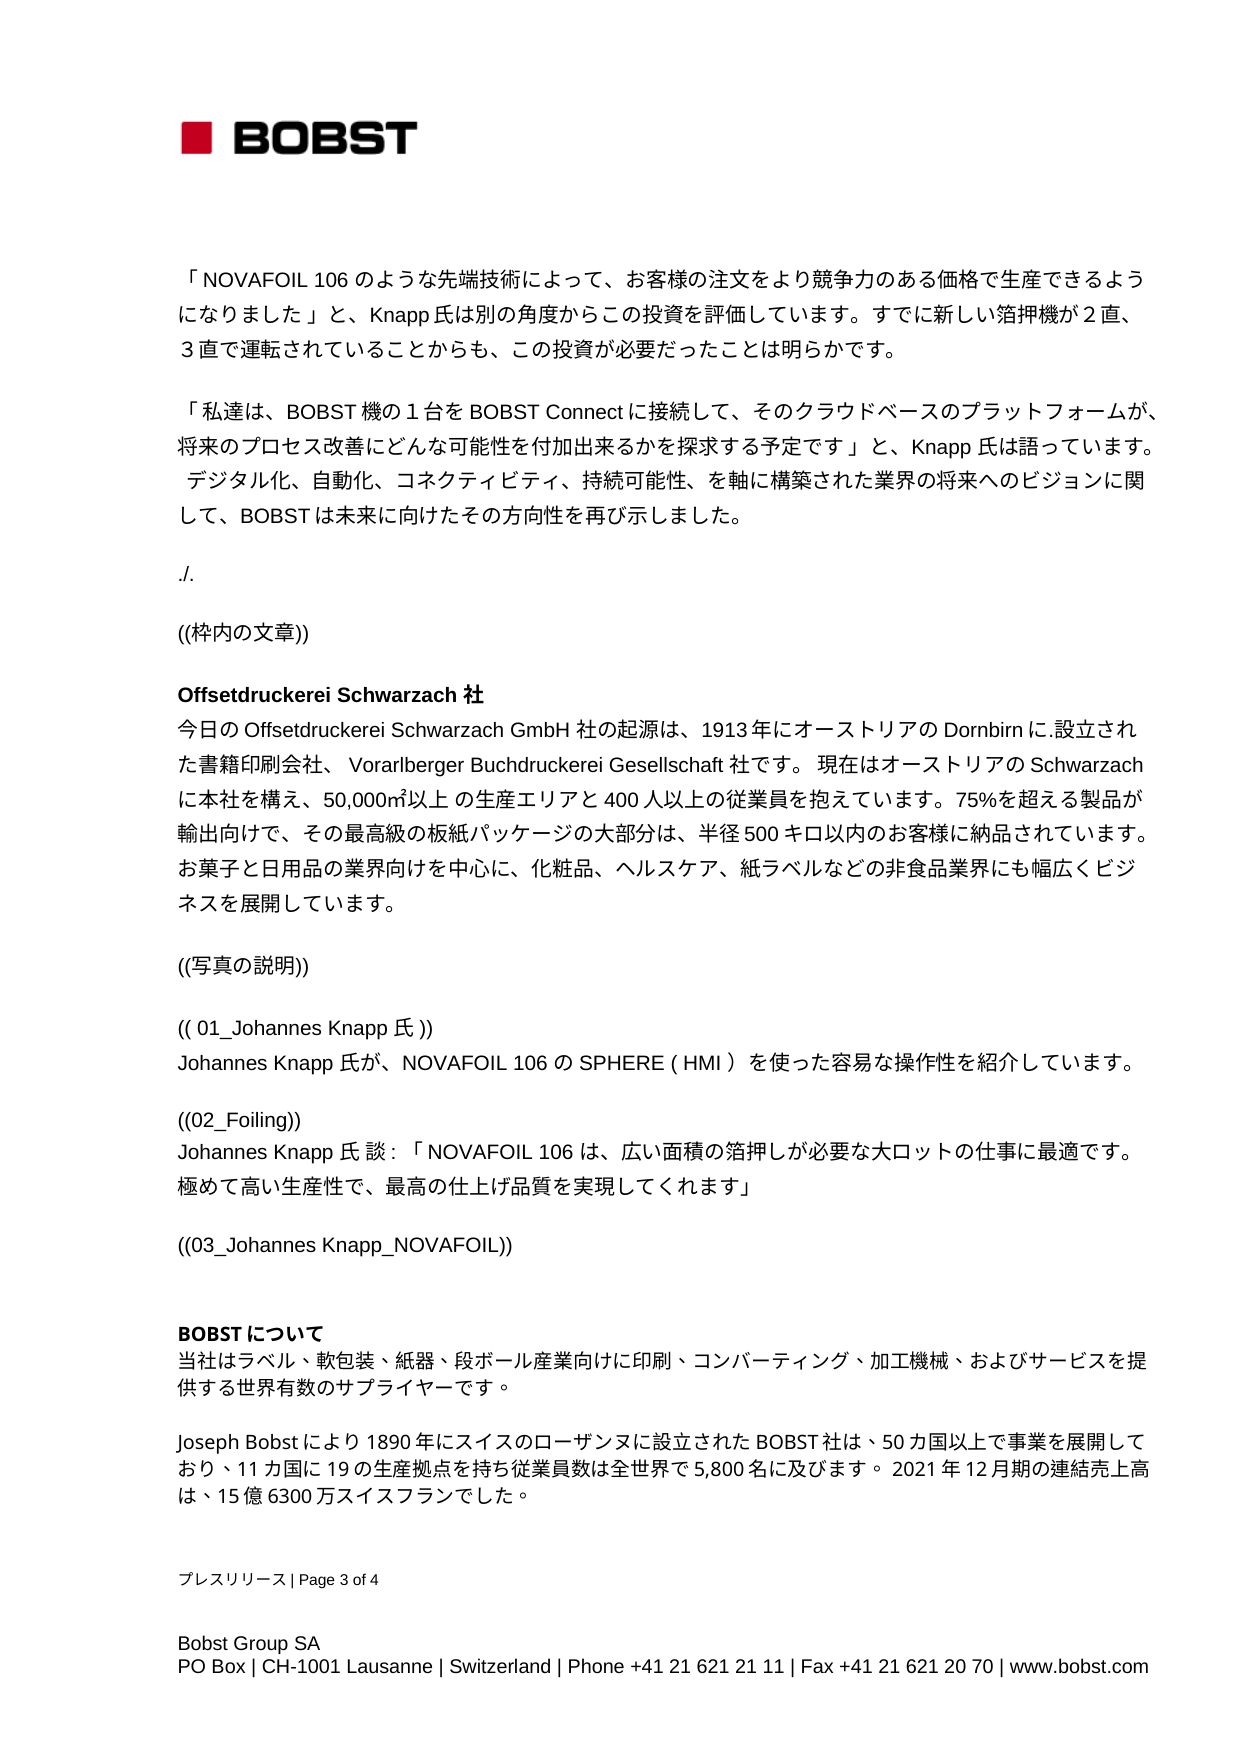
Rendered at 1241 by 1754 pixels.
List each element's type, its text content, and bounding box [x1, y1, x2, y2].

text Johannes Knapp 氏が、NOVAFOIL 106 の SPHERE ( HMI ）を使った容易な操作性を紹介しています。 [177, 1046, 1152, 1076]
text ((枠内の文章)) [177, 617, 1152, 647]
text 「 NOVAFOIL 106 のような先端技術によって、お客様の注文をより競争力のある価格で生産できるようになりました 」と、Knapp氏は別の角度からこの投資を評価しています。すでに新しい箔押機が２直、３直で運転されていることからも、この投資が必要だったことは明らかです。 [177, 264, 1152, 363]
text Johannes Knapp 氏 談 : 「 NOVAFOIL 106 は、広い面積の箔押しが必要な大ロットの仕事に最適です。 極めて高い生産性で、最高の仕上げ品質を実現してくれます」 [177, 1136, 1152, 1201]
text ./. [177, 562, 1152, 586]
text 「 私達は、BOBST機の１台をBOBST Connectに接続して、そのクラウドベースのプラットフォームが、将来のプロセス改善にどんな可能性を付加出来るかを探求する予定です 」と、Knapp 氏は語っています。 デジタル化、自動化、コネクティビティ、持続可能性、を軸に構築された業界の将来へのビジョンに関して、BOBSTは未来に向けたその方向性を再び示しました。 [177, 395, 1152, 529]
text (( 01_Johannes Knapp 氏 )) [177, 1011, 1152, 1041]
text 今日のOffsetdruckerei Schwarzach GmbH 社の起源は、1913年にオーストリアのDornbirnに.設立された書籍印刷会社、 Vorarlberger Buchdruckerei Gesellschaft 社です。 現在はオーストリアのSchwarzachに本社を構え、50,000㎡以上 の生産エリアと400人以上の従業員を抱えています。75%を超える製品が輸出向けで、その最高級の板紙パッケージの大部分は、半径500キロ以内のお客様に納品されています。お菓子と日用品の業界向けを中心に、化粧品、ヘルスケア、紙ラベルなどの非食品業界にも幅広くビジネスを展開しています。 [177, 713, 1152, 917]
text Joseph Bobstにより1890年にスイスのローザンヌに設立されたBOBST社は、50カ国以上で事業を展開しており、11カ国に19の生産拠点を持ち従業員数は全世界で5,800名に及びます。 2021年12月期の連結売上高は、15億6300万スイスフランでした。 [177, 1428, 1152, 1509]
text ((写真の説明)) [177, 949, 1152, 979]
text Offsetdruckerei Schwarzach 社 [177, 679, 1152, 709]
text ((03_Johannes Knapp_NOVAFOIL)) [177, 1232, 1152, 1256]
text ((02_Foiling)) [177, 1108, 1152, 1132]
text BOBSTについて [177, 1320, 1152, 1347]
text 当社はラベル、軟包装、紙器、段ボール産業向けに印刷、コンバーティング、加工機械、およびサービスを提供する世界有数のサプライヤーです。 [177, 1347, 1152, 1401]
